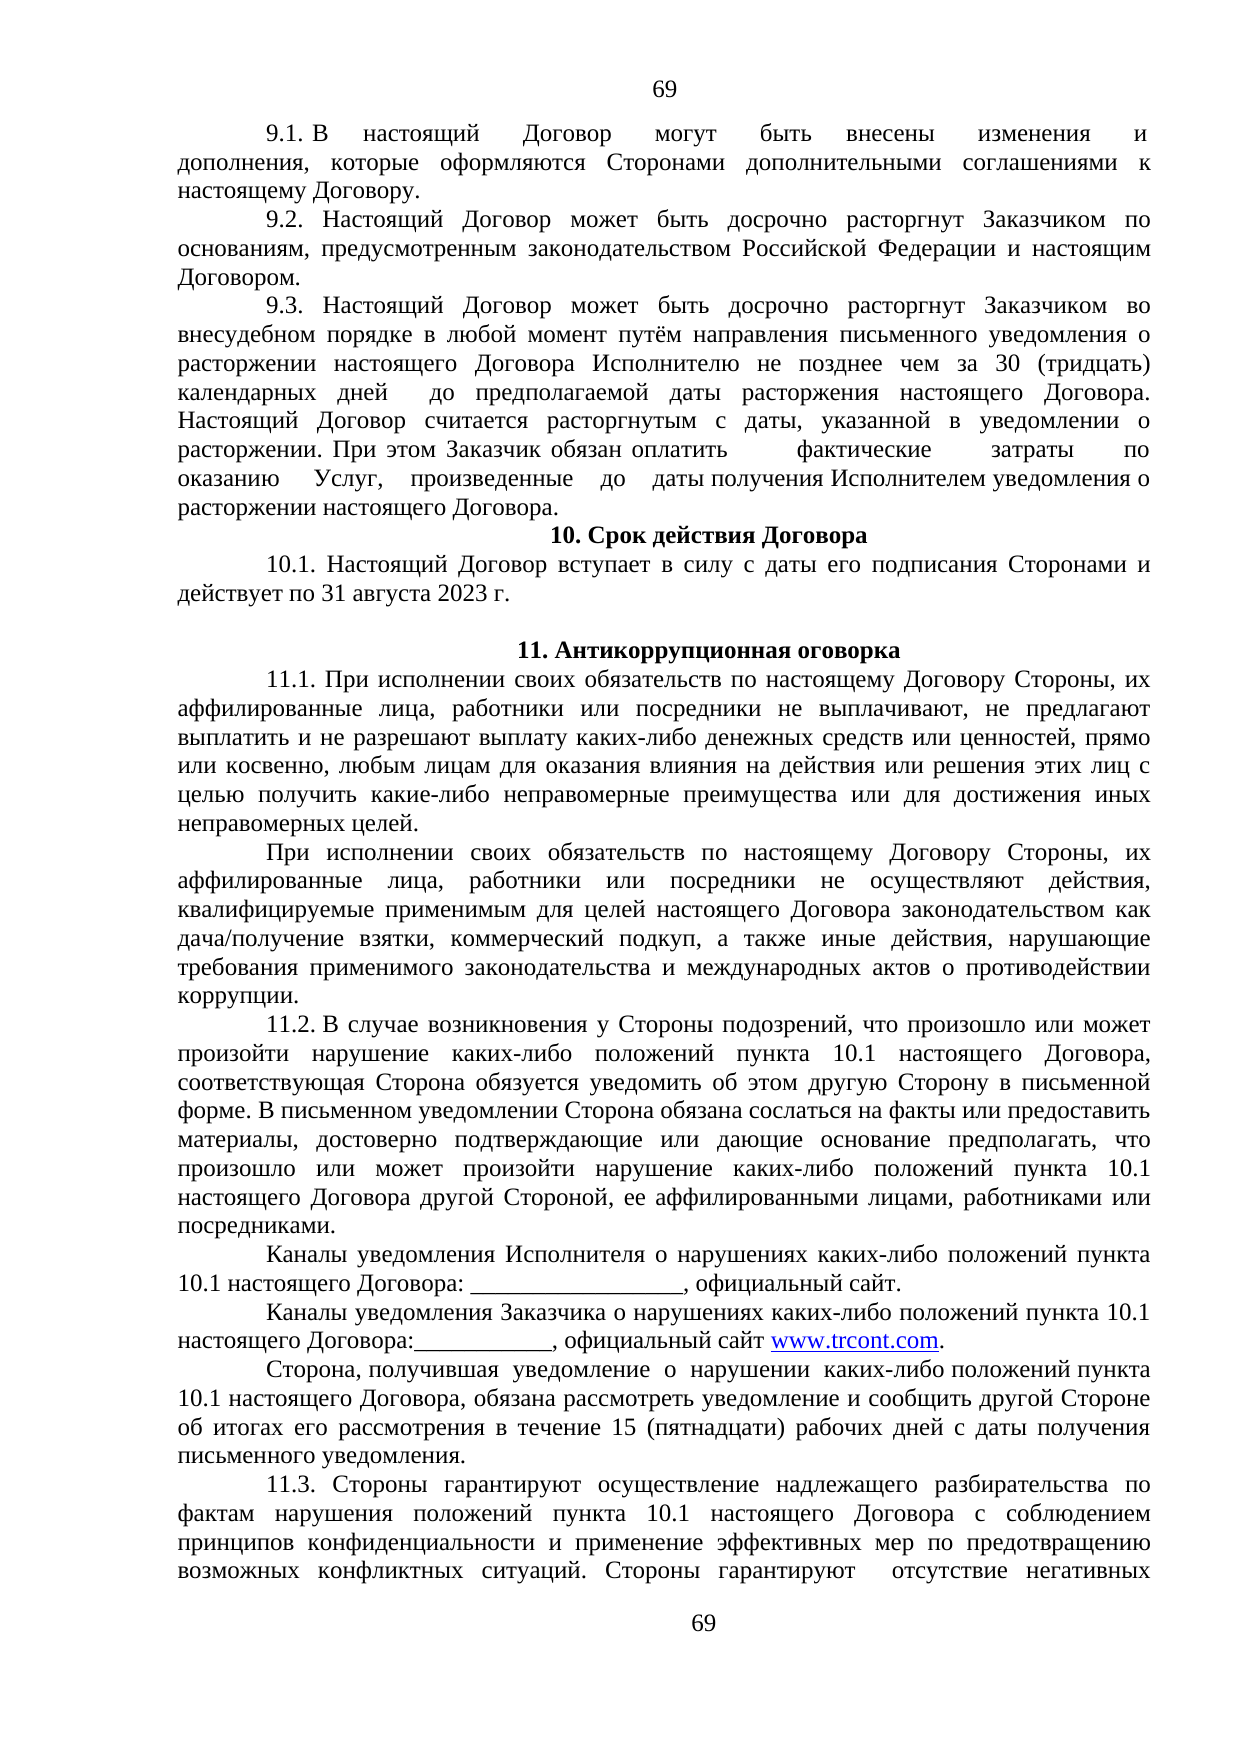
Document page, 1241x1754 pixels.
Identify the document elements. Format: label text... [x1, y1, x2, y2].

text 9.2. Настоящий Договор может быть досрочно расторгнут Заказчиком по основаниям, предусмотренным законодательством Российской Федерации и настоящим Договором. [177, 204, 1152, 291]
text При исполнении своих обязательств по настоящему Договору Стороны, их аффилированные лица, работники или посредники не осуществляют действия, квалифицируемые применимым для целей настоящего Договора законодательством как дача/получение взятки, коммерческий подкуп, а также иные действия, нарушающие требования применимого законодательства и международных актов о противодействии коррупции. [177, 837, 1152, 1009]
text Сторона, получившая уведомление о нарушении каких-либо положений пункта 10.1 настоящего Договора, обязана рассмотреть уведомление и сообщить другой Стороне об итогах его рассмотрения в течение 15 (пятнадцати) рабочих дней с даты получения письменного уведомления. [177, 1354, 1152, 1469]
text 10.1. Настоящий Договор вступает в силу с даты его подписания Сторонами и действует по 31 августа 2023 г. [177, 549, 1152, 607]
text 11. Антикоррупционная оговорка [177, 636, 1152, 664]
text Каналы уведомления Заказчика о нарушениях каких-либо положений пункта 10.1 настоящего Договора:___________, официальный сайт www.trcont.com. [177, 1297, 1152, 1354]
text 10. Срок действия Договора [177, 521, 1152, 549]
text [177, 1469, 1152, 1584]
text Каналы уведомления Исполнителя о нарушениях каких-либо положений пункта 10.1 настоящего Договора: _________________, официальный сайт. [177, 1239, 1152, 1297]
text 9.3. Настоящий Договор может быть досрочно расторгнут Заказчиком во внесудебном порядке в любой момент путём направления письменного уведомления о расторжении настоящего Договора Исполнителю не позднее чем за 30 (тридцать) календарных дней до предполагаемой даты расторжения настоящего Договора. Настоящий Договор считается расторгнутым с даты, указанной в уведомлении о расторжении. При этом Заказчик обязан оплатить фактические затраты по оказанию Услуг, произведенные до даты получения Исполнителем уведомления о расторжении настоящего Договора. [177, 291, 1152, 521]
text 11.1. При исполнении своих обязательств по настоящему Договору Стороны, их аффилированные лица, работники или посредники не выплачивают, не предлагают выплатить и не разрешают выплату каких-либо денежных средств или ценностей, прямо или косвенно, любым лицам для оказания влияния на действия или решения этих лиц с целью получить какие-либо неправомерные преимущества или для достижения иных неправомерных целей. [177, 664, 1152, 837]
text 11.2. В случае возникновения у Стороны подозрений, что произошло или может произойти нарушение каких-либо положений пункта 10.1 настоящего Договора, соответствующая Сторона обязуется уведомить об этом другую Сторону в письменной форме. В письменном уведомлении Сторона обязана сослаться на факты или предоставить материалы, достоверно подтверждающие или дающие основание предполагать, что произошло или может произойти нарушение каких-либо положений пункта 10.1 настоящего Договора другой Стороной, ее аффилированными лицами, работниками или посредниками. [177, 1009, 1152, 1239]
text 9.1. В настоящий Договор могут быть внесены изменения и дополнения, которые оформляются Сторонами дополнительными соглашениями к настоящему Договору. [177, 118, 1152, 204]
